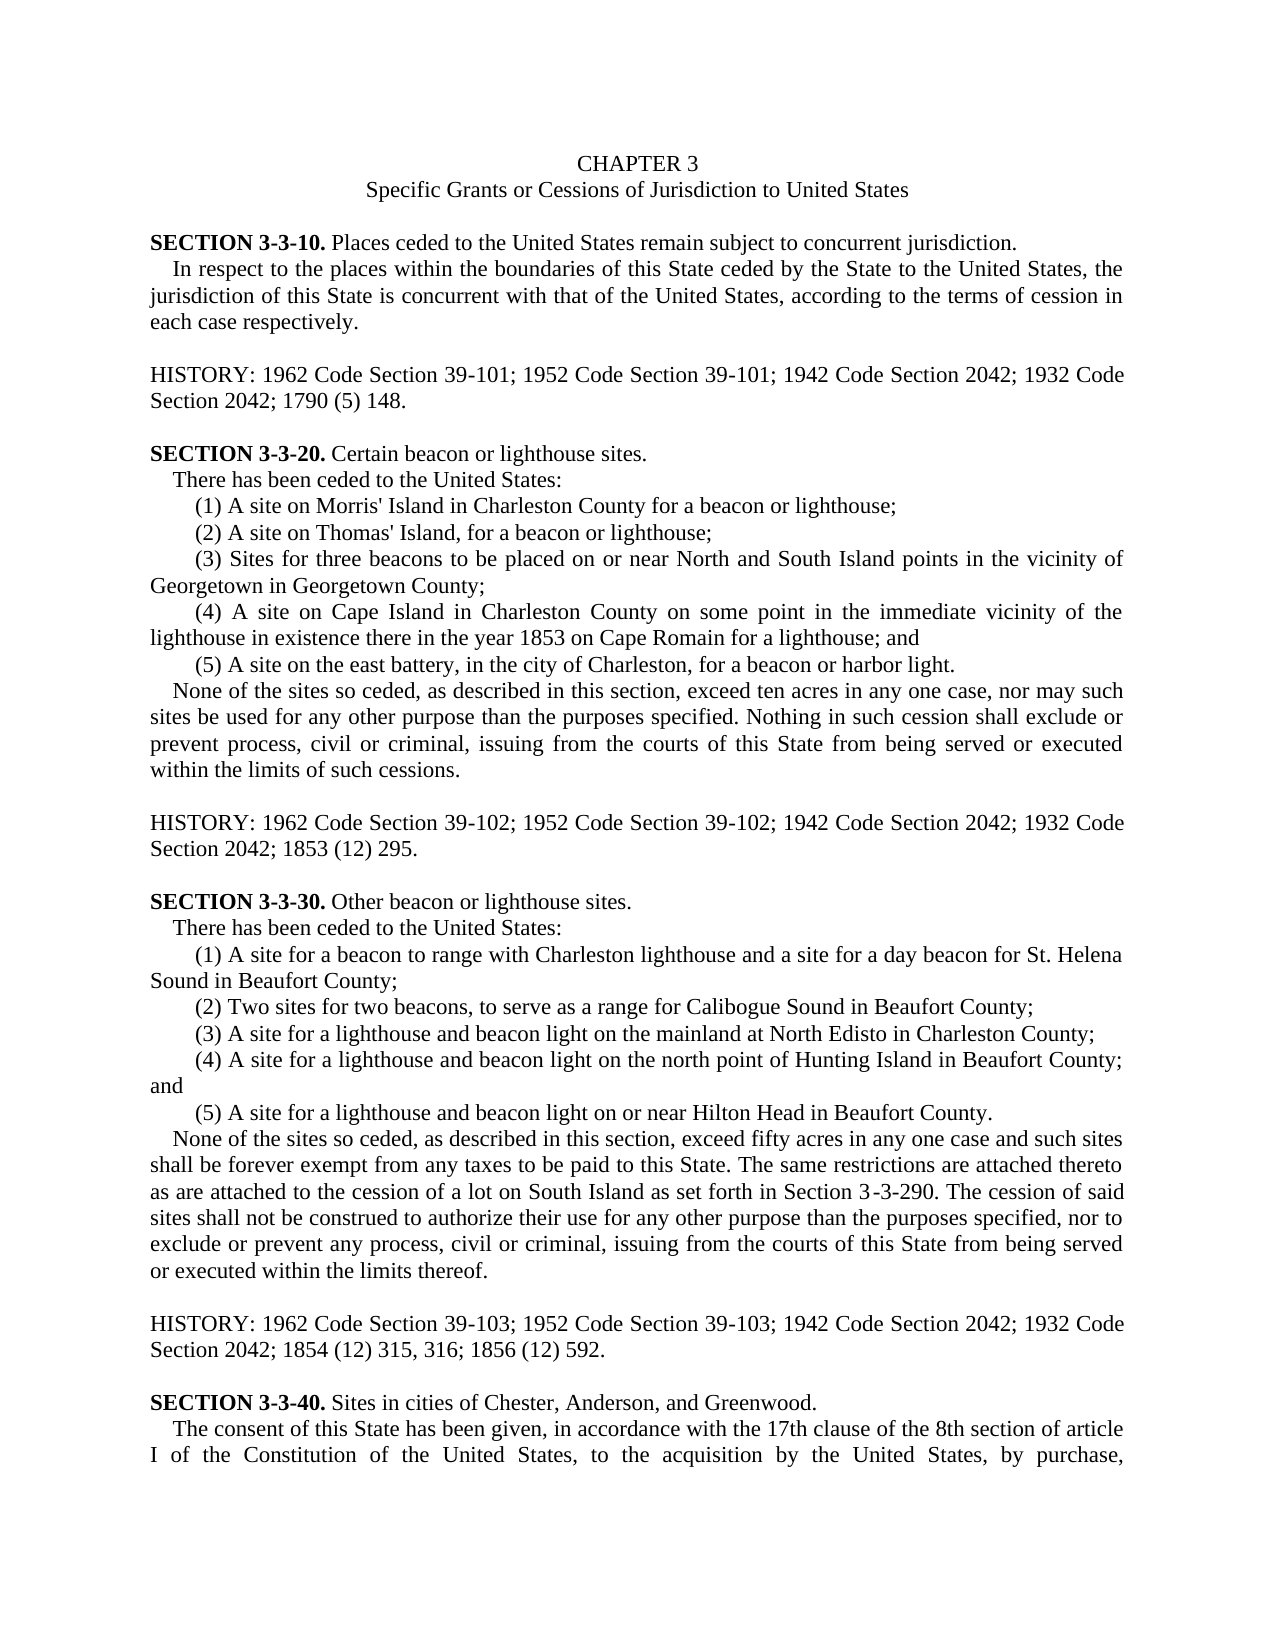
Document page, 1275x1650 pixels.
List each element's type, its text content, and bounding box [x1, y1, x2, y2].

text (1) A site on Morris' Island in Charleston County for a beacon or lighthouse; [150, 493, 1125, 519]
text SECTION 3-3-10. Places ceded to the United States remain subject to concurrent jurisdiction. [150, 229, 1125, 255]
text SECTION 3-3-20. Certain beacon or lighthouse sites. [150, 440, 1125, 466]
text CHAPTER 3 [150, 150, 1125, 176]
text In respect to the places within the boundaries of this State ceded by the State to the United States, the jurisdiction of this State is concurrent with that of the United States, according to the terms of cession in each case respectively. [150, 255, 1125, 334]
text (4) A site on Cape Island in Charleston County on some point in the immediate vicinity of the lighthouse in existence there in the year 1853 on Cape Romain for a lighthouse; and [150, 598, 1125, 651]
text (5) A site for a lighthouse and beacon light on or near Hilton Head in Beaufort County. [150, 1099, 1125, 1125]
text (1) A site for a beacon to range with Charleston lighthouse and a site for a day beacon for St. Helena Sound in Beaufort County; [150, 941, 1125, 993]
text HISTORY: 1962 Code Section 39-101; 1952 Code Section 39-101; 1942 Code Section 2042; 1932 Code Section 2042; 1790 (5) 148. [150, 361, 1125, 413]
text (3) Sites for three beacons to be placed on or near North and South Island points in the vicinity of Georgetown in Georgetown County; [150, 545, 1125, 598]
text HISTORY: 1962 Code Section 39-103; 1952 Code Section 39-103; 1942 Code Section 2042; 1932 Code Section 2042; 1854 (12) 315, 316; 1856 (12) 592. [150, 1309, 1125, 1362]
text HISTORY: 1962 Code Section 39-102; 1952 Code Section 39-102; 1942 Code Section 2042; 1932 Code Section 2042; 1853 (12) 295. [150, 809, 1125, 862]
text (3) A site for a lighthouse and beacon light on the mainland at North Edisto in Charleston County; [150, 1020, 1125, 1046]
text SECTION 3-3-30. Other beacon or lighthouse sites. [150, 888, 1125, 914]
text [150, 1415, 1125, 1468]
text None of the sites so ceded, as described in this section, exceed ten acres in any one case, nor may such sites be used for any other purpose than the purposes specified. Nothing in such cession shall exclude or prevent process, civil or criminal, issuing from the courts of this State from being served or executed within the limits of such cessions. [150, 677, 1125, 782]
text (4) A site for a lighthouse and beacon light on the north point of Hunting Island in Beaufort County; and [150, 1046, 1125, 1099]
text (5) A site on the east battery, in the city of Charleston, for a beacon or harbor light. [150, 651, 1125, 677]
text There has been ceded to the United States: [150, 914, 1125, 941]
text SECTION 3-3-40. Sites in cities of Chester, Anderson, and Greenwood. [150, 1389, 1125, 1415]
text Specific Grants or Cessions of Jurisdiction to United States [150, 176, 1125, 203]
text There has been ceded to the United States: [150, 466, 1125, 493]
text (2) A site on Thomas' Island, for a beacon or lighthouse; [150, 519, 1125, 545]
text None of the sites so ceded, as described in this section, exceed fifty acres in any one case and such sites shall be forever exempt from any taxes to be paid to this State. The same restrictions are attached thereto as are attached to the cession of a lot on South Island as set forth in Section 3-3-290. The cession of said sites shall not be construed to authorize their use for any other purpose than the purposes specified, nor to exclude or prevent any process, civil or criminal, issuing from the courts of this State from being served or executed within the limits thereof. [150, 1125, 1125, 1283]
text (2) Two sites for two beacons, to serve as a range for Calibogue Sound in Beaufort County; [150, 993, 1125, 1020]
